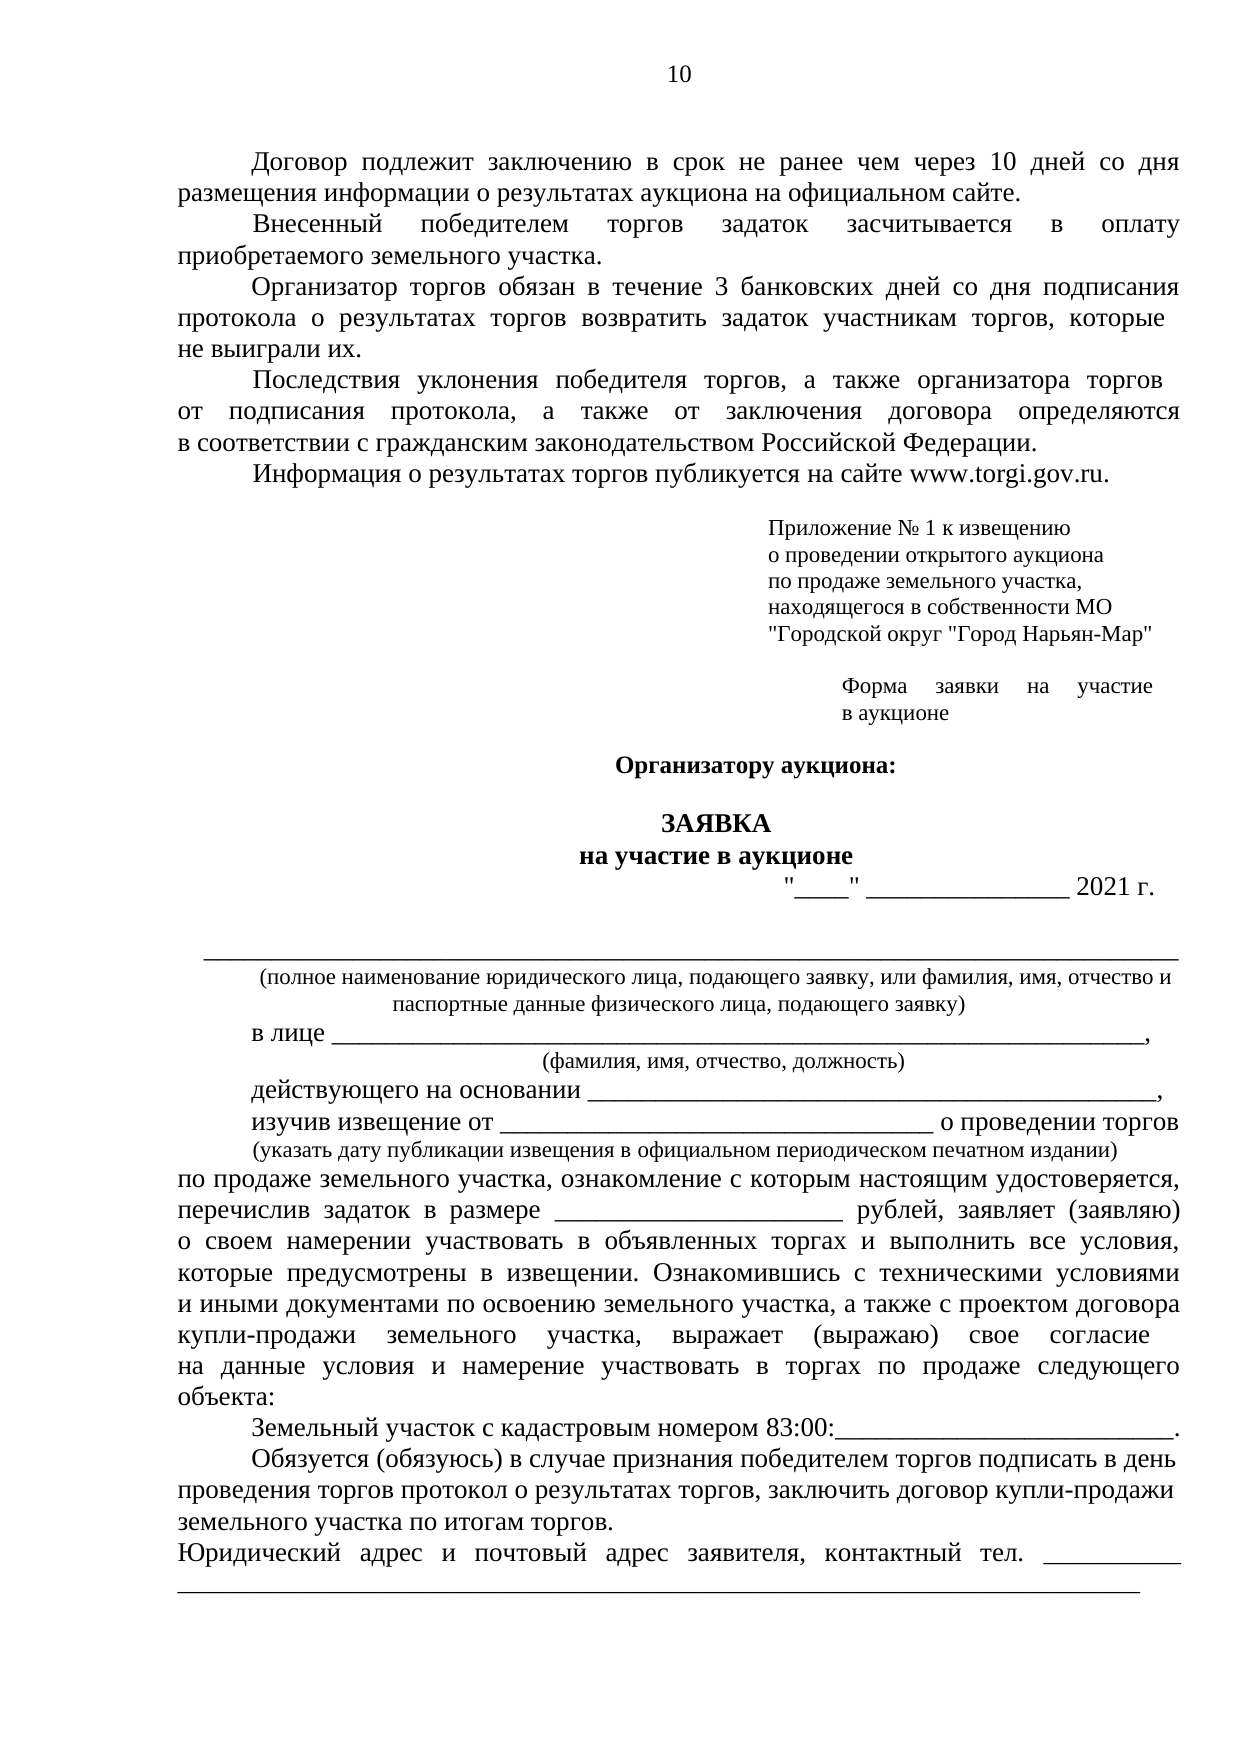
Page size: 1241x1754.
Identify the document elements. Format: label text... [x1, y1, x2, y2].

text на участие в аукционе [177, 839, 1181, 870]
text Информация о результатах торгов публикуется на сайте www.torgi.gov.ru. [177, 457, 1181, 488]
text "____" _______________ 2021 г. [204, 870, 1155, 901]
text изучив извещение от ________________________________ о проведении торгов [177, 1105, 1181, 1136]
text Приложение № 1 к извещению о проведении открытого аукциона по продаже земельного участка, находящегося в собственности МО "Городской округ "Город Нарьян-Мар" [768, 514, 1181, 646]
text (полное наименование юридического лица, подающего заявку, или фамилия, имя, отчество и паспортные данные физического лица, подающего заявку) [177, 963, 1181, 1016]
text ЗАЯВКА [177, 808, 1181, 839]
text Юридический адрес и почтовый адрес заявителя, контактный тел. ___________ _____________________________________________________________________________ [177, 1536, 1181, 1596]
text (фамилия, имя, отчество, должность) [177, 1047, 1181, 1073]
text Форма заявки на участие в аукционе [842, 672, 1181, 725]
text Организатор торгов обязан в течение 3 банковских дней со дня подписания протокола о результатах торгов возвратить задаток участникам торгов, которые не выиграли их. [177, 270, 1181, 363]
text (указать дату публикации извещения в официальном периодическом печатном издании) [177, 1136, 1181, 1162]
text в лице ____________________________________________________________, [177, 1016, 1181, 1047]
list Внесенный победителем торгов задаток засчитывается в оплату приобретаемого земельного участка. [177, 208, 1181, 270]
text действующего на основании __________________________________________, [177, 1073, 1181, 1105]
text по продаже земельного участка, ознакомление с которым настоящим удостоверяется, перечислив задаток в размере _____________________ рублей, заявляет (заявляю) о своем намерении участвовать в объявленных торгах и выполнить все условия, которые предусмотрены в извещении. Ознакомившись с техническими условиями и иными документами по освоению земельного участка, а также с проектом договора купли-продажи земельного участка, выражает (выражаю) свое согласие на данные условия и намерение участвовать в торгах по продаже следующего объекта: [177, 1162, 1181, 1411]
text Обязуется (обязуюсь) в случае признания победителем торгов подписать в день проведения торгов протокол о результатах торгов, заключить договор купли-продажи земельного участка по итогам торгов. [177, 1442, 1181, 1536]
text Организатору аукциона: [177, 750, 1181, 779]
list Последствия уклонения победителя торгов, а также организатора торгов от подписания протокола, а также от заключения договора определяются в соответствии с гражданским законодательством Российской Федерации. [177, 363, 1181, 457]
text ________________________________________________________________________ [203, 932, 1181, 963]
text Договор подлежит заключению в срок не ранее чем через 10 дней со дня размещения информации о результатах аукциона на официальном сайте. [177, 145, 1181, 208]
text Земельный участок с кадастровым номером 83:00:_________________________. [177, 1411, 1181, 1442]
